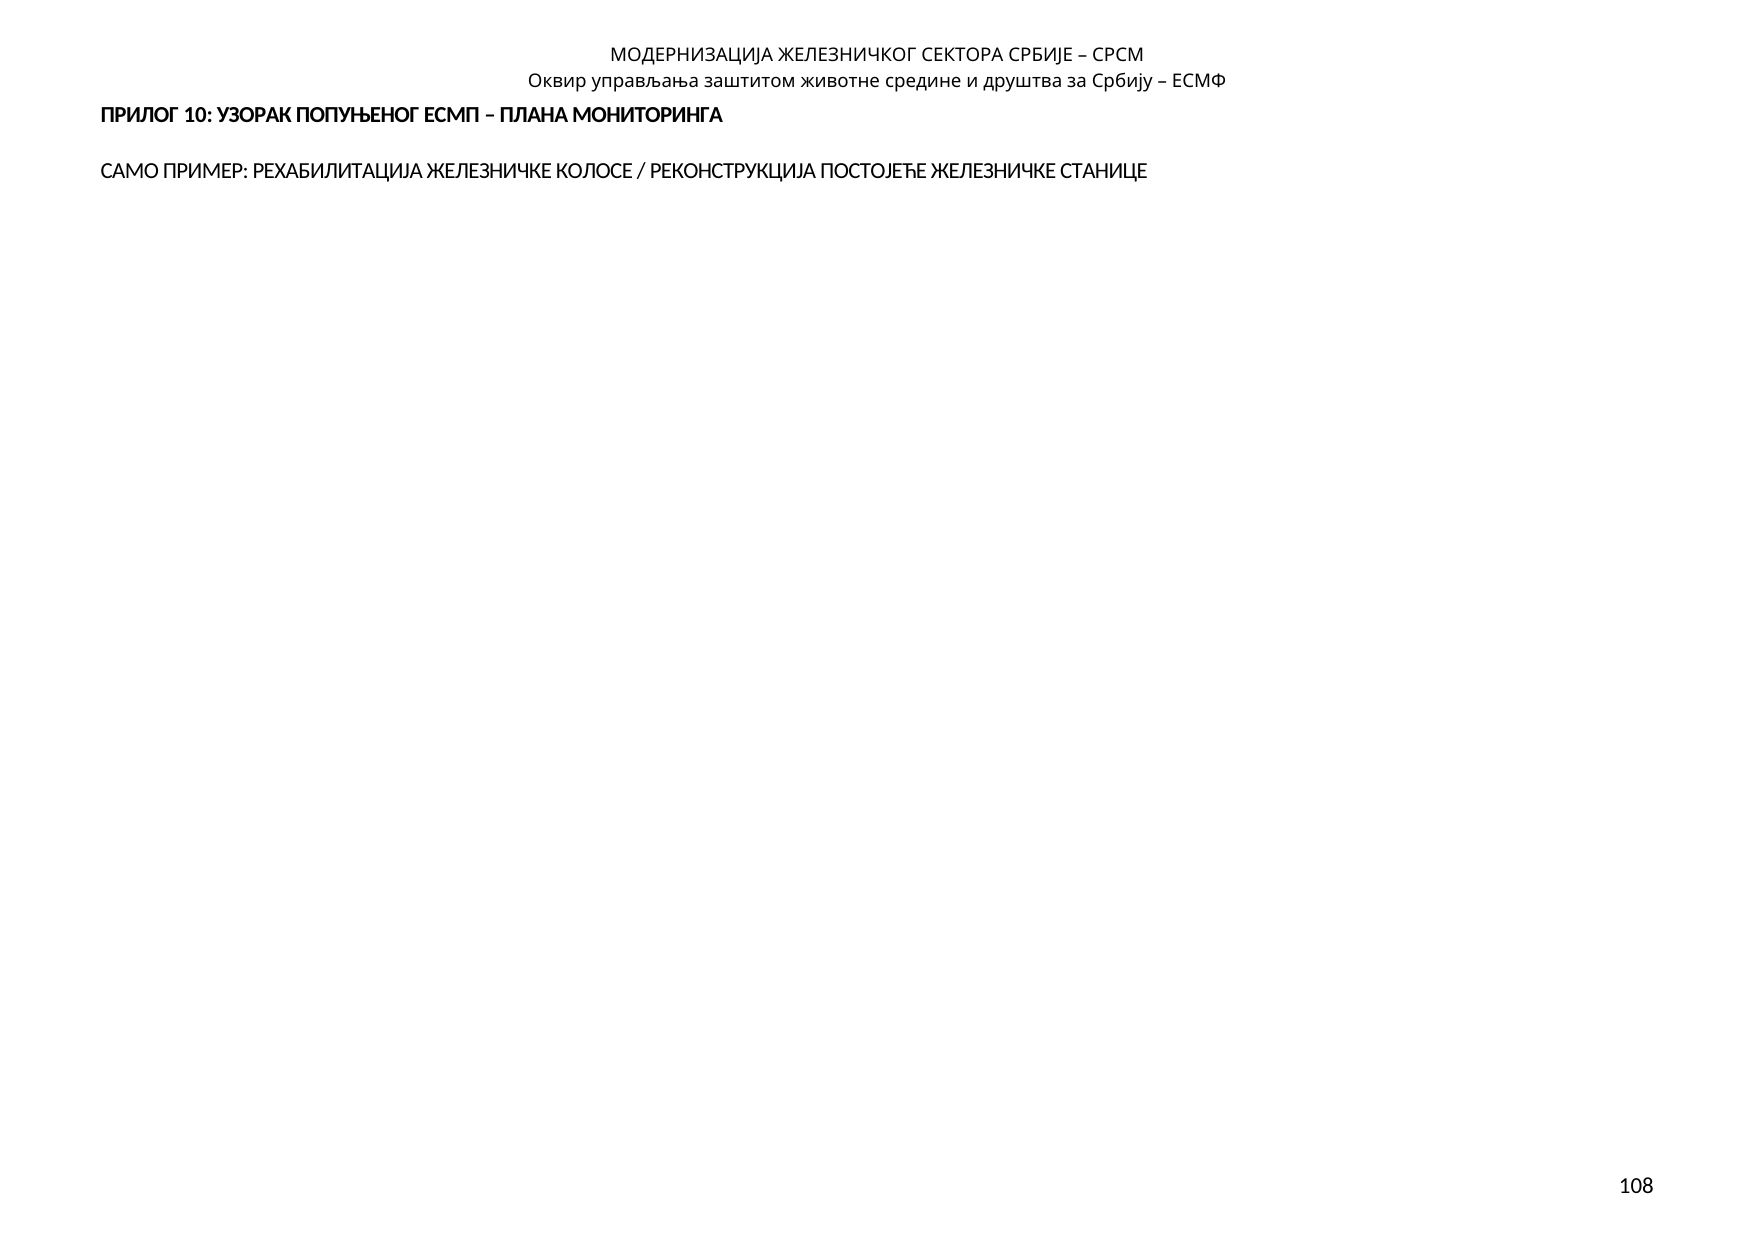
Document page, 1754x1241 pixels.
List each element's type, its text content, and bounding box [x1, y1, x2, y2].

text САМО ПРИМЕР: РЕХАБИЛИТАЦИЈА ЖЕЛЕЗНИЧКЕ КОЛОСЕ / РЕКОНСТРУКЦИЈА ПОСТОЈЕЋЕ ЖЕЛЕЗНИЧКЕ СТАНИЦЕ [100, 156, 1653, 184]
subtitle ПРИЛОГ 10: УЗОРАК ПОПУЊЕНОГ ЕСМП – ПЛАНА МОНИТОРИНГА [100, 100, 1653, 128]
